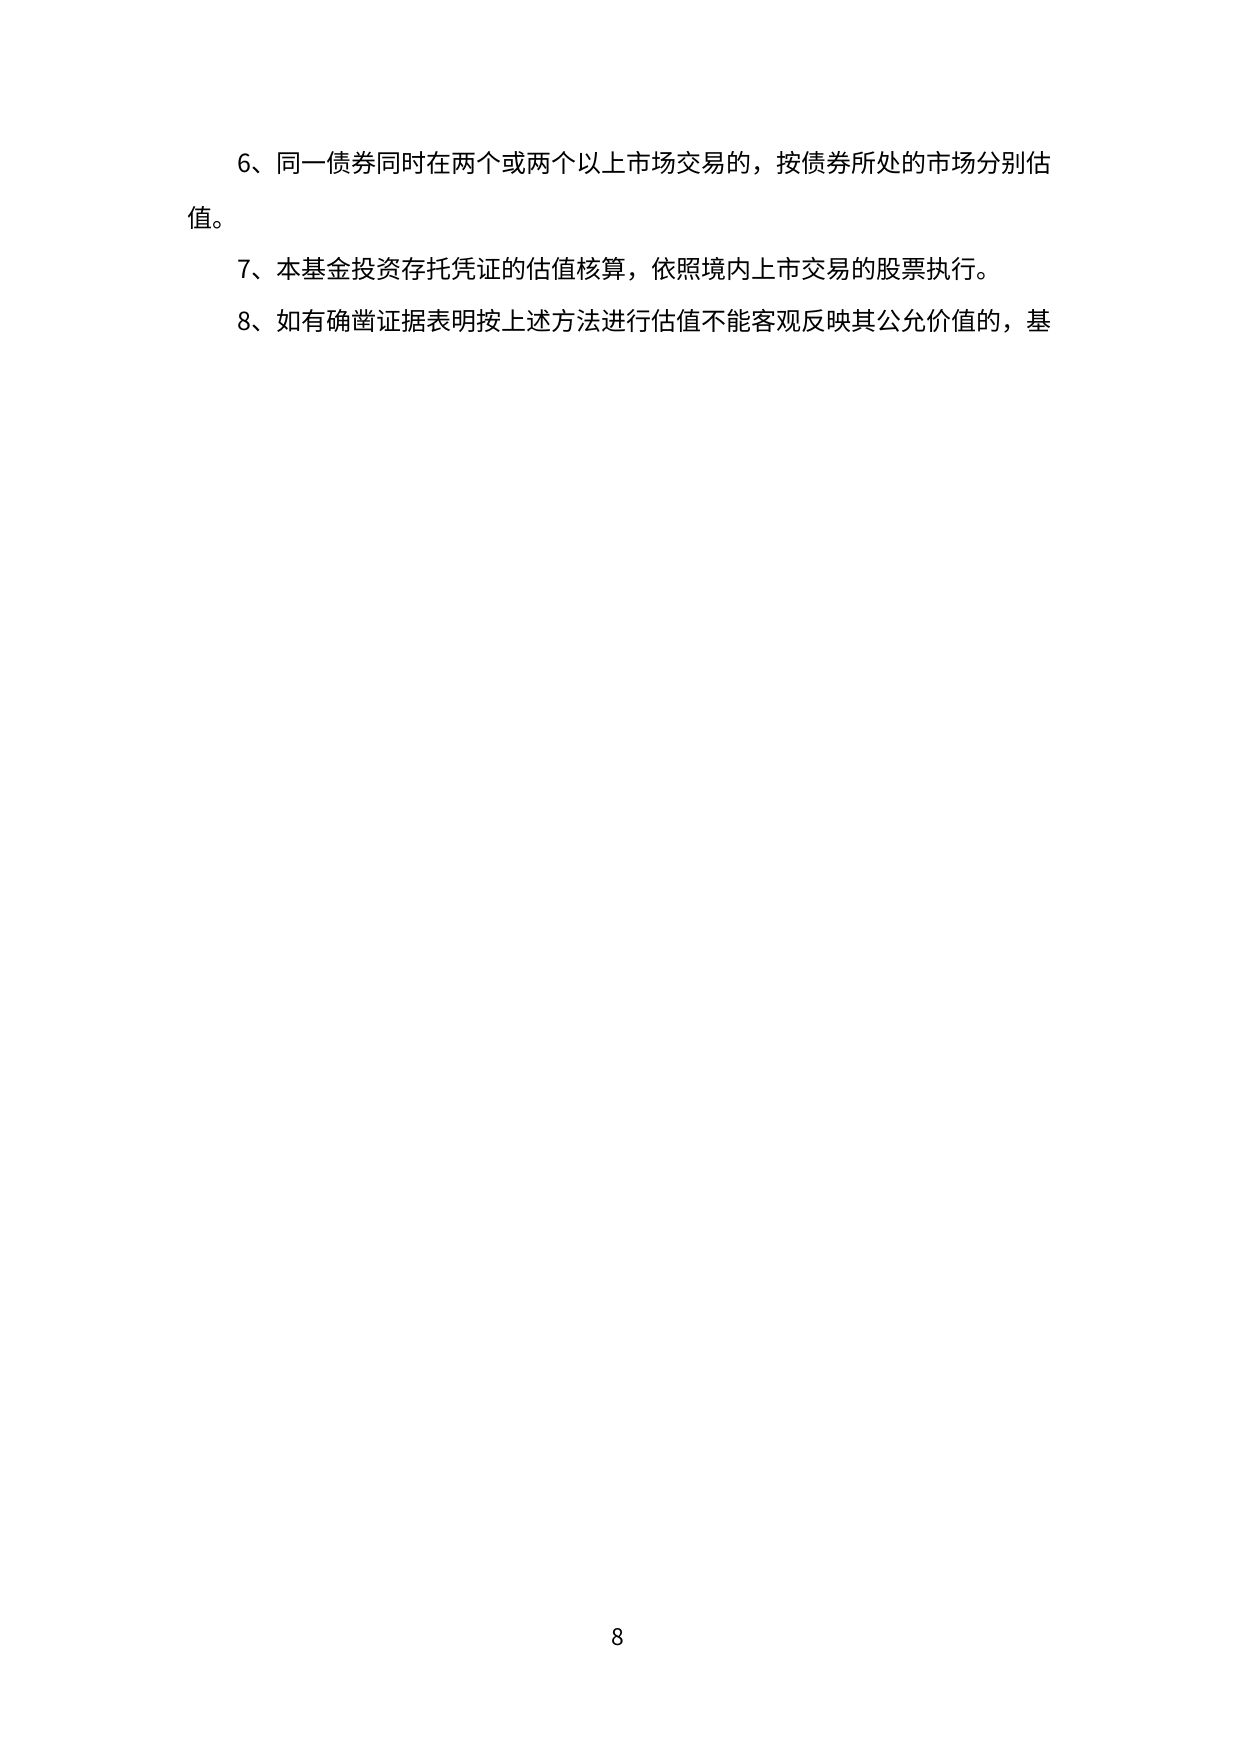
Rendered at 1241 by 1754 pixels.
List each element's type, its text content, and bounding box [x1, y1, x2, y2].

text 8、如有确凿证据表明按上述方法进行估值不能客观反映其公允价值的，基 [237, 301, 1101, 338]
text 6、同一债券同时在两个或两个以上市场交易的，按债券所处的市场分别估值。 [187, 144, 1053, 235]
text 7、本基金投资存托凭证的估值核算，依照境内上市交易的股票执行。 [237, 253, 1101, 285]
